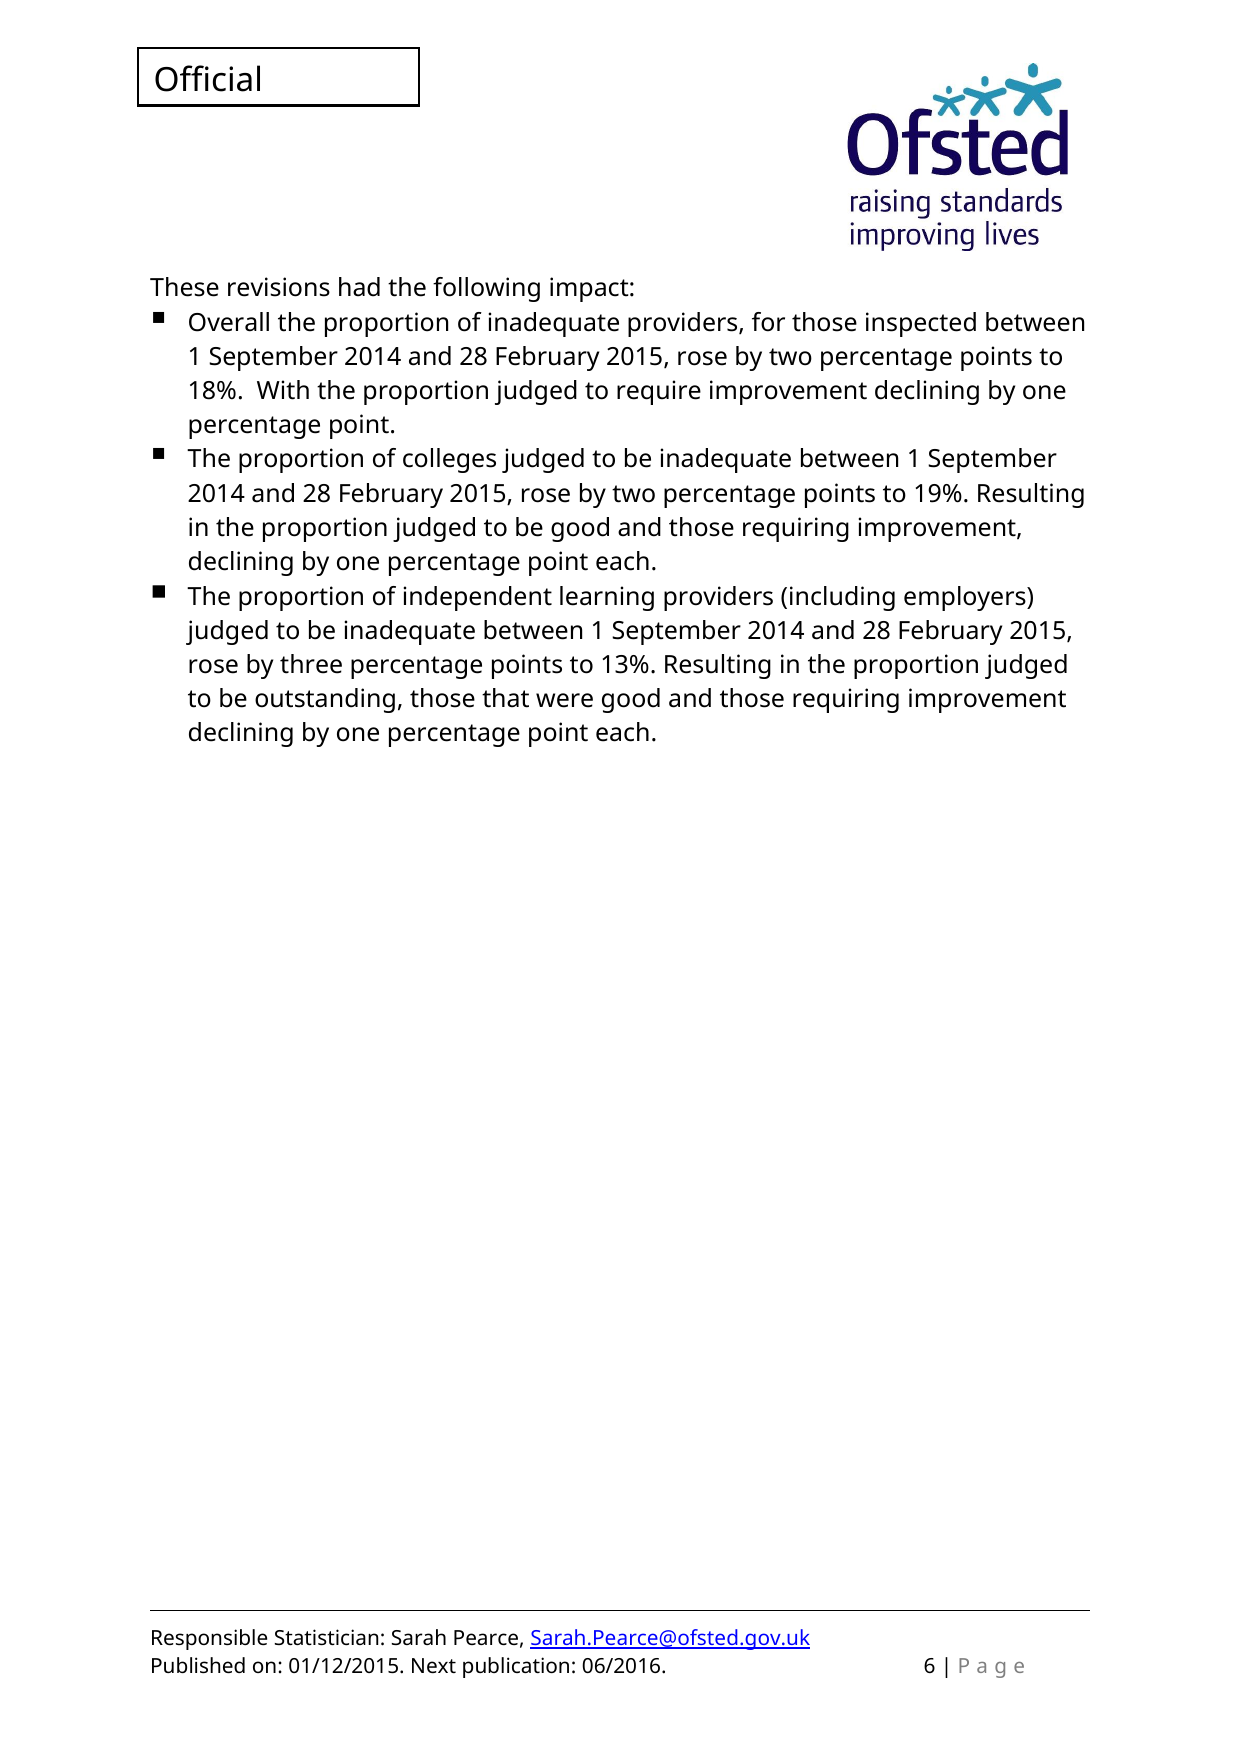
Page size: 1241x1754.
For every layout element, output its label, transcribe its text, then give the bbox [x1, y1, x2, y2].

list Overall the proportion of inadequate providers, for those inspected between 1 September 2014 and 28 February 2015, rose by two percentage points to 18%. With the proportion judged to require improvement declining by one percentage point. [150, 304, 1090, 441]
picture [847, 63, 1068, 251]
text These revisions had the following impact: [150, 270, 1090, 304]
list The proportion of colleges judged to be inadequate between 1 September 2014 and 28 February 2015, rose by two percentage points to 19%. Resulting in the proportion judged to be good and those requiring improvement, declining by one percentage point each. [150, 441, 1090, 578]
list The proportion of independent learning providers (including employers) judged to be inadequate between 1 September 2014 and 28 February 2015, rose by three percentage points to 13%. Resulting in the proportion judged to be outstanding, those that were good and those requiring improvement declining by one percentage point each. [150, 578, 1090, 749]
